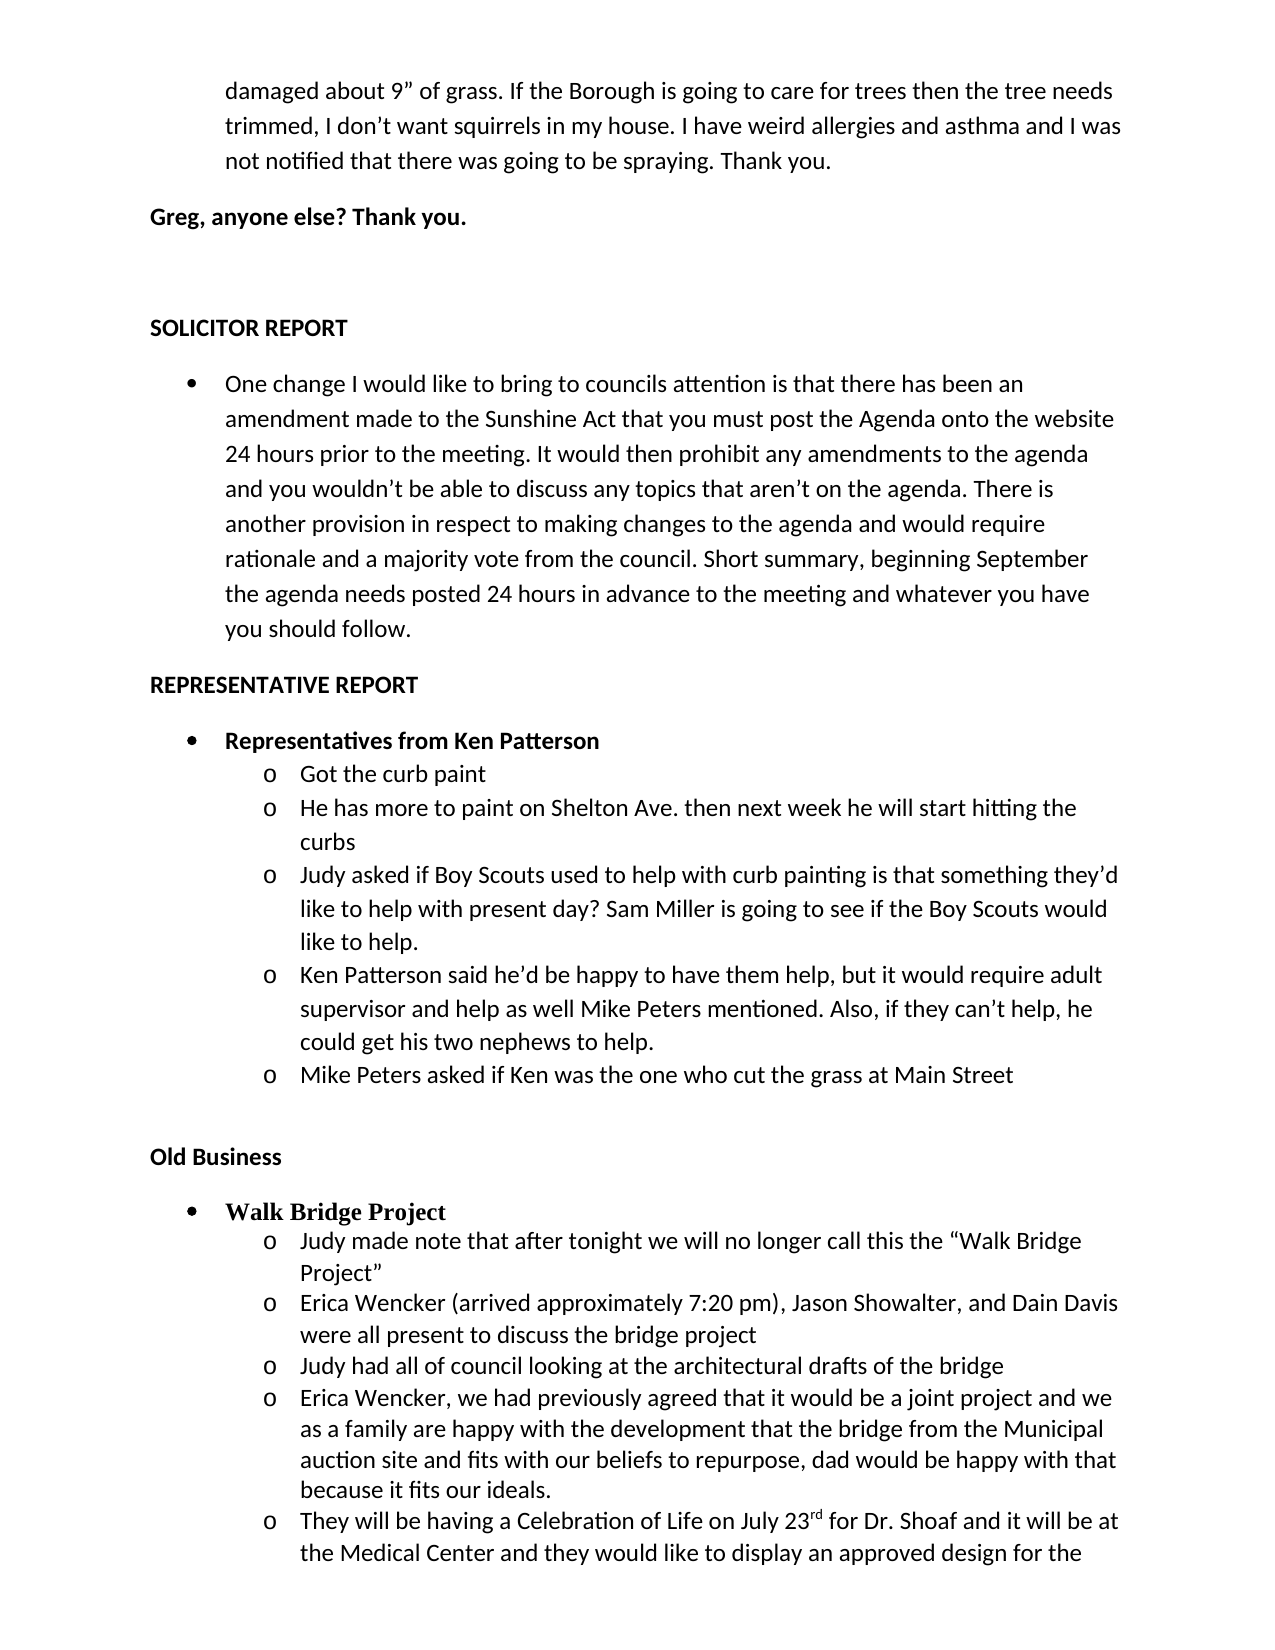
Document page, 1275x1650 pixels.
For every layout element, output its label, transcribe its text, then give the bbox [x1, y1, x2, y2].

list Got the curb paint [262, 758, 1125, 790]
list One change I would like to bring to councils attention is that there has been an amendment made to the Sunshine Act that you must post the Agenda onto the website 24 hours prior to the meeting. It would then prohibit any amendments to the agenda and you wouldn’t be able to discuss any topics that aren’t on the agenda. There is another provision in respect to making changes to the agenda and would require rationale and a majority vote from the council. Short summary, beginning September the agenda needs posted 24 hours in advance to the meeting and whatever you have you should follow. [187, 368, 1125, 644]
list Representatives from Ken Patterson [187, 725, 1125, 756]
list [187, 75, 1125, 176]
text SOLICITOR REPORT [150, 312, 1125, 343]
list Erica Wencker, we had previously agreed that it would be a joint project and we as a family are happy with the development that the bridge from the Municipal auction site and fits with our beliefs to repurpose, dad would be happy with that because it fits our ideals. [262, 1382, 1125, 1505]
text Greg, anyone else? Thank you. [150, 201, 1125, 231]
list Mike Peters asked if Ken was the one who cut the grass at Main Street [262, 1059, 1125, 1091]
list Walk Bridge Project [187, 1197, 1125, 1225]
list Erica Wencker (arrived approximately 7:20 pm), Jason Showalter, and Dain Davis were all present to discuss the bridge project [262, 1288, 1125, 1350]
list Judy made note that after tonight we will no longer call this the “Walk Bridge Project” [262, 1225, 1125, 1288]
text REPRESENTATIVE REPORT [150, 669, 1125, 700]
list Ken Patterson said he’d be happy to have them help, but it would require adult supervisor and help as well Mike Peters mentioned. Also, if they can’t help, he could get his two nephews to help. [262, 959, 1125, 1057]
list He has more to paint on Shelton Ave. then next week he will start hitting the curbs [262, 792, 1125, 857]
text Old Business [150, 1141, 1125, 1171]
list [262, 1505, 1125, 1567]
list Judy asked if Boy Scouts used to help with curb painting is that something they’d like to help with present day? Sam Miller is going to see if the Boy Scouts would like to help. [262, 859, 1125, 957]
list Judy had all of council looking at the architectural drafts of the bridge [262, 1350, 1125, 1382]
